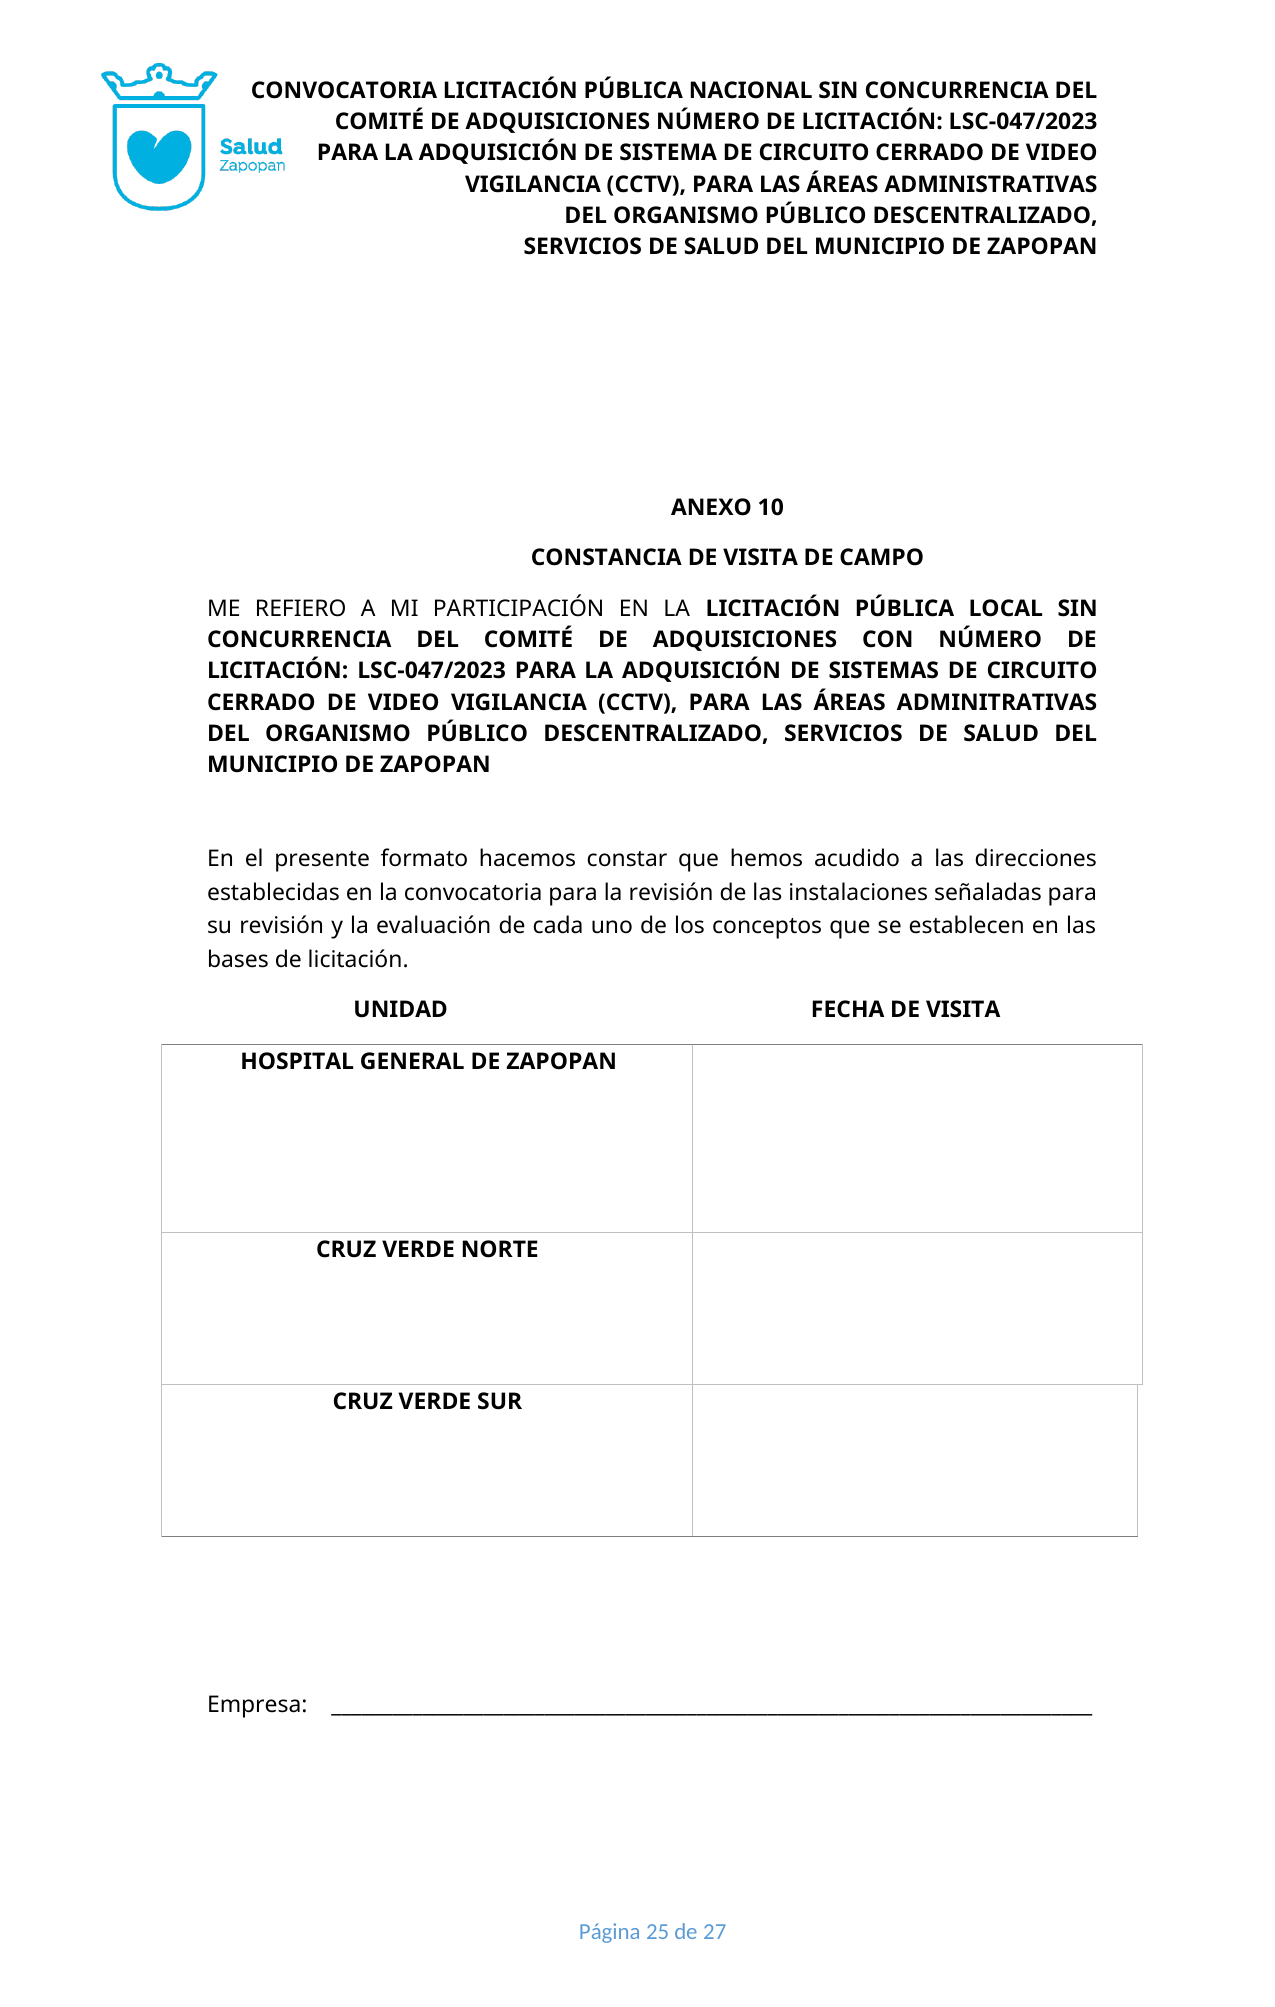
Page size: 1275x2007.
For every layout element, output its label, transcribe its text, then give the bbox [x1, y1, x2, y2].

text En el presente formato hacemos constar que hemos acudido a las direcciones establecidas en la convocatoria para la revisión de las instalaciones señaladas para su revisión y la evaluación de cada uno de los conceptos que se establecen en las bases de licitación. [207, 842, 1098, 974]
table_header [693, 1045, 1142, 1232]
picture [108, 67, 211, 95]
picture [97, 63, 290, 220]
table_cell [693, 1385, 1137, 1536]
table_cell [693, 1233, 1142, 1384]
table_cell CRUZ VERDE SUR [162, 1385, 692, 1536]
text Empresa: ___________________________________________________________________________ [207, 1688, 1098, 1719]
text CONSTANCIA DE VISITA DE CAMPO [357, 541, 1098, 573]
table_header HOSPITAL GENERAL DE ZAPOPAN [162, 1045, 692, 1232]
text ANEXO 10 [357, 491, 1098, 522]
text ME REFIERO A MI PARTICIPACIÓN EN LA LICITACIÓN PÚBLICA LOCAL SIN CONCURRENCIA DEL COMITÉ DE ADQUISICIONES CON NÚMERO DE LICITACIÓN: LSC-047/2023 PARA LA ADQUISICIÓN DE SISTEMAS DE CIRCUITO CERRADO DE VIDEO VIGILANCIA (CCTV), PARA LAS ÁREAS ADMINITRATIVAS DEL ORGANISMO PÚBLICO DESCENTRALIZADO, SERVICIOS DE SALUD DEL MUNICIPIO DE ZAPOPAN [207, 592, 1098, 779]
text UNIDAD FECHA DE VISITA [207, 993, 1098, 1025]
table_cell CRUZ VERDE NORTE [162, 1233, 692, 1384]
